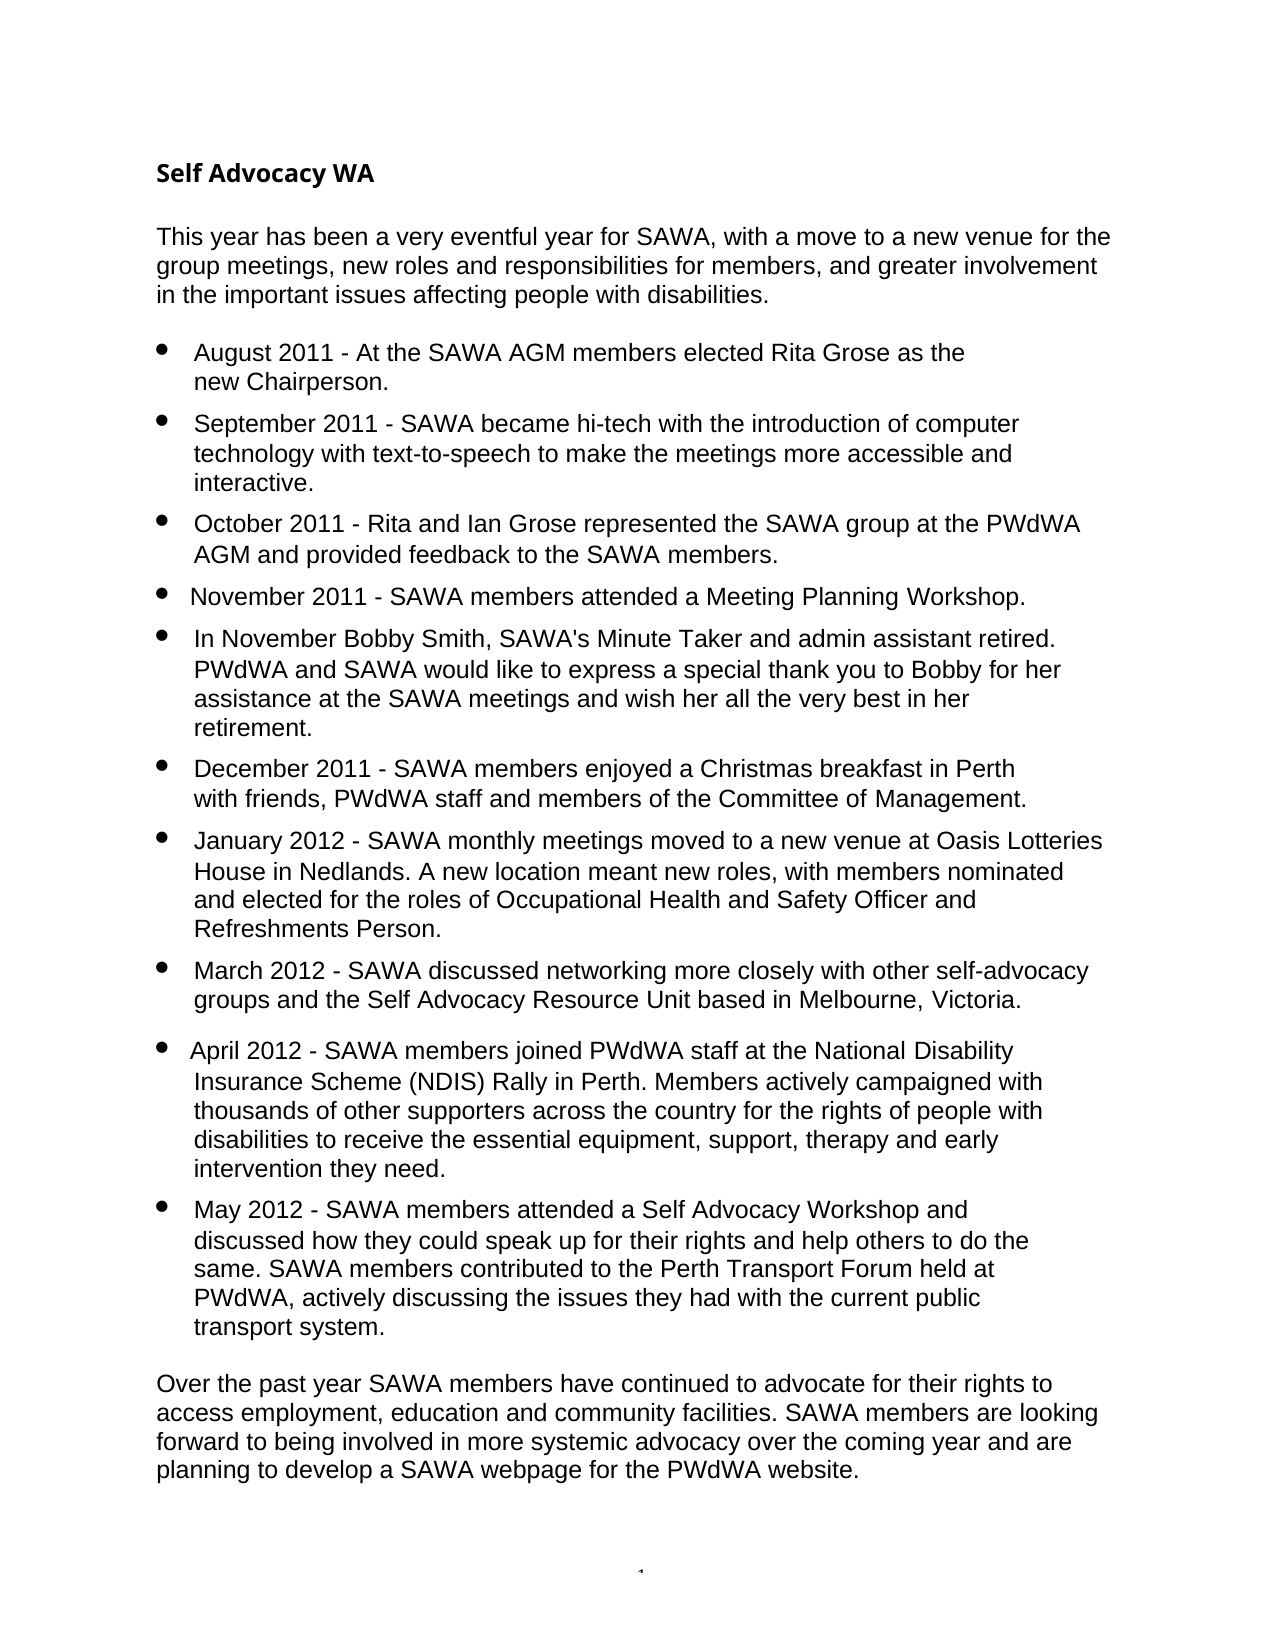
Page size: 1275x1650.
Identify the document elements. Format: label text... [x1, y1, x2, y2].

subtitle Self Advocacy WA [156, 156, 1137, 190]
list March 2012 - SAWA discussed networking more closely with other self-advocacy groups and the Self Advocacy Resource Unit based in Melbourne, Victoria. [156, 956, 1090, 1014]
list September 2011 - SAWA became hi-tech with the introduction of computer technology with text-to-speech to make the meetings more accessible and interactive. [156, 409, 1021, 497]
list December 2011 - SAWA members enjoyed a Christmas breakfast in Perth with friends, PWdWA staff and members of the Committee of Management. [156, 754, 1067, 813]
text Over the past year SAWA members have continued to advocate for their rights to access employment, education and community facilities. SAWA members are looking forward to being involved in more systemic advocacy over the coming year and are planning to develop a SAWA webpage for the PWdWA website. [156, 1369, 1105, 1484]
list April 2012 - SAWA members joined PWdWA staff at the National Disability [156, 1027, 1137, 1067]
text This year has been a very eventful year for SAWA, with a move to a new venue for the group meetings, new roles and responsibilities for members, and greater involvement in the important issues affecting people with disabilities. [156, 222, 1116, 308]
list November 2011 - SAWA members attended a Meeting Planning Workshop. [156, 581, 1137, 612]
list In November Bobby Smith, SAWA's Minute Taker and admin assistant retired. PWdWA and SAWA would like to express a special thank you to Bobby for her assistance at the SAWA meetings and wish her all the very best in her retirement. [156, 624, 1096, 741]
list May 2012 - SAWA members attended a Self Advocacy Workshop and discussed how they could speak up for their rights and help others to do the same. SAWA members contributed to the Perth Transport Forum held at PWdWA, actively discussing the issues they had with the current public transport system. [156, 1195, 1087, 1341]
text Insurance Scheme (NDIS) Rally in Perth. Members actively campaigned with thousands of other supporters across the country for the rights of people with disabilities to receive the essential equipment, support, therapy and early intervention they need. [193, 1067, 1105, 1182]
list October 2011 - Rita and Ian Grose represented the SAWA group at the PWdWA AGM and provided feedback to the SAWA members. [156, 509, 1082, 569]
list August 2011 - At the SAWA AGM members elected Rita Grose as the new Chairperson. [156, 338, 1019, 396]
list January 2012 - SAWA monthly meetings moved to a new venue at Oasis Lotteries House in Nedlands. A new location meant new roles, with members nominated and elected for the roles of Occupational Health and Safety Officer and Refreshments Person. [156, 826, 1113, 943]
